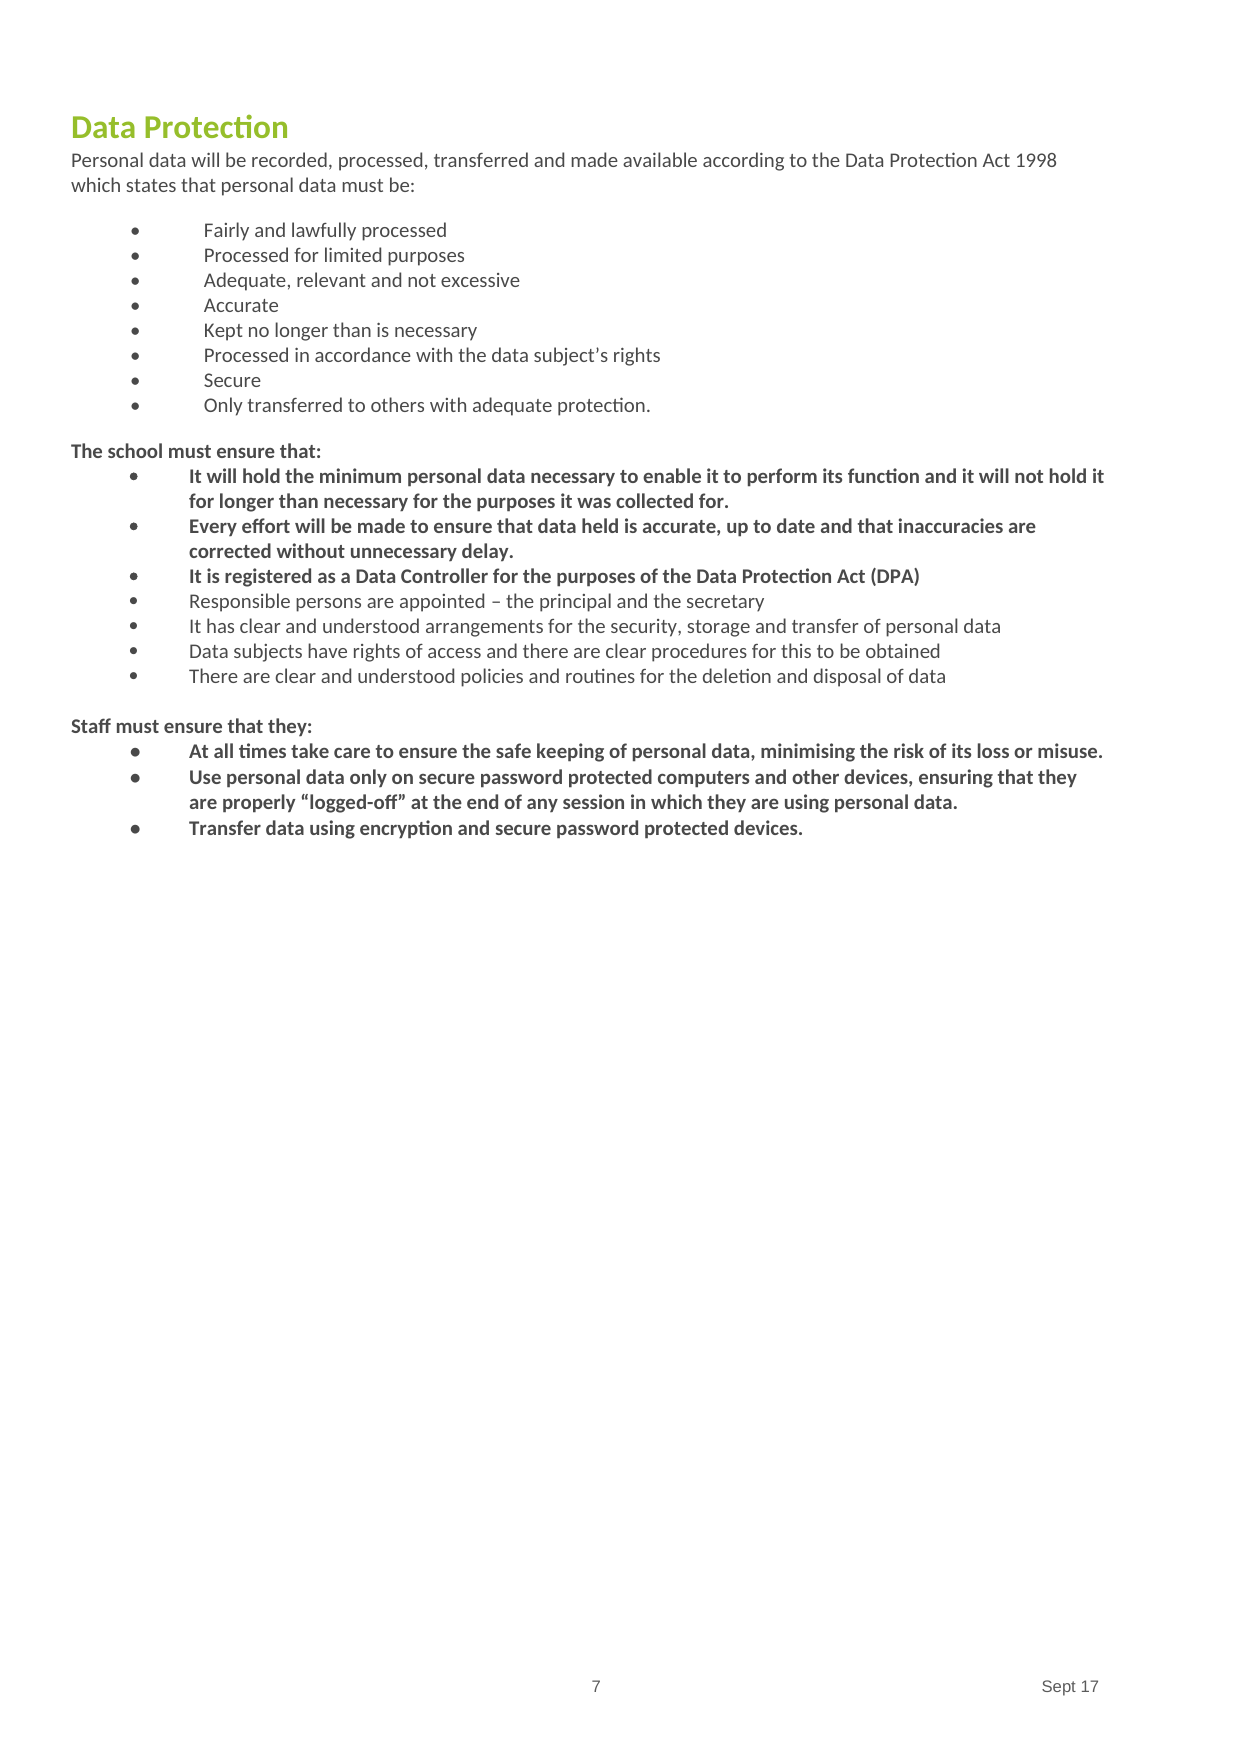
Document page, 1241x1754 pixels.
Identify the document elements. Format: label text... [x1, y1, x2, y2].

text • Adequate, relevant and not excessive [130, 268, 1110, 293]
list There are clear and understood policies and routines for the deletion and disposal of data [130, 664, 1110, 689]
text • Processed in accordance with the data subject’s rights [130, 343, 1110, 368]
text • Use personal data only on secure password protected computers and other devices, ensuring that they are properly “logged-off” at the end of any session in which they are using personal data. [130, 764, 1110, 815]
list Responsible persons are appointed – the principal and the secretary [130, 589, 1110, 614]
text Personal data will be recorded, processed, transferred and made available according to the Data Protection Act 1998 which states that personal data must be: [71, 147, 1110, 197]
text • Transfer data using encryption and secure password protected devices. [130, 815, 1110, 840]
text • Secure [130, 368, 1110, 393]
list It has clear and understood arrangements for the security, storage and transfer of personal data [130, 614, 1110, 639]
list Every effort will be made to ensure that data held is accurate, up to date and that inaccuracies are corrected without unnecessary delay. [130, 514, 1110, 564]
list It is registered as a Data Controller for the purposes of the Data Protection Act (DPA) [130, 564, 1110, 589]
text • Fairly and lawfully processed [130, 218, 1110, 243]
text • At all times take care to ensure the safe keeping of personal data, minimising the risk of its loss or misuse. [130, 739, 1110, 764]
list It will hold the minimum personal data necessary to enable it to perform its function and it will not hold it for longer than necessary for the purposes it was collected for. [130, 464, 1110, 514]
subtitle Data Protection [71, 106, 1110, 147]
text The school must ensure that: [71, 439, 1110, 464]
list Data subjects have rights of access and there are clear procedures for this to be obtained [130, 639, 1110, 664]
text • Accurate [130, 293, 1110, 318]
text • Only transferred to others with adequate protection. [130, 393, 1110, 418]
text • Processed for limited purposes [130, 243, 1110, 268]
text Staff must ensure that they: [71, 714, 1110, 739]
text • Kept no longer than is necessary [130, 318, 1110, 343]
